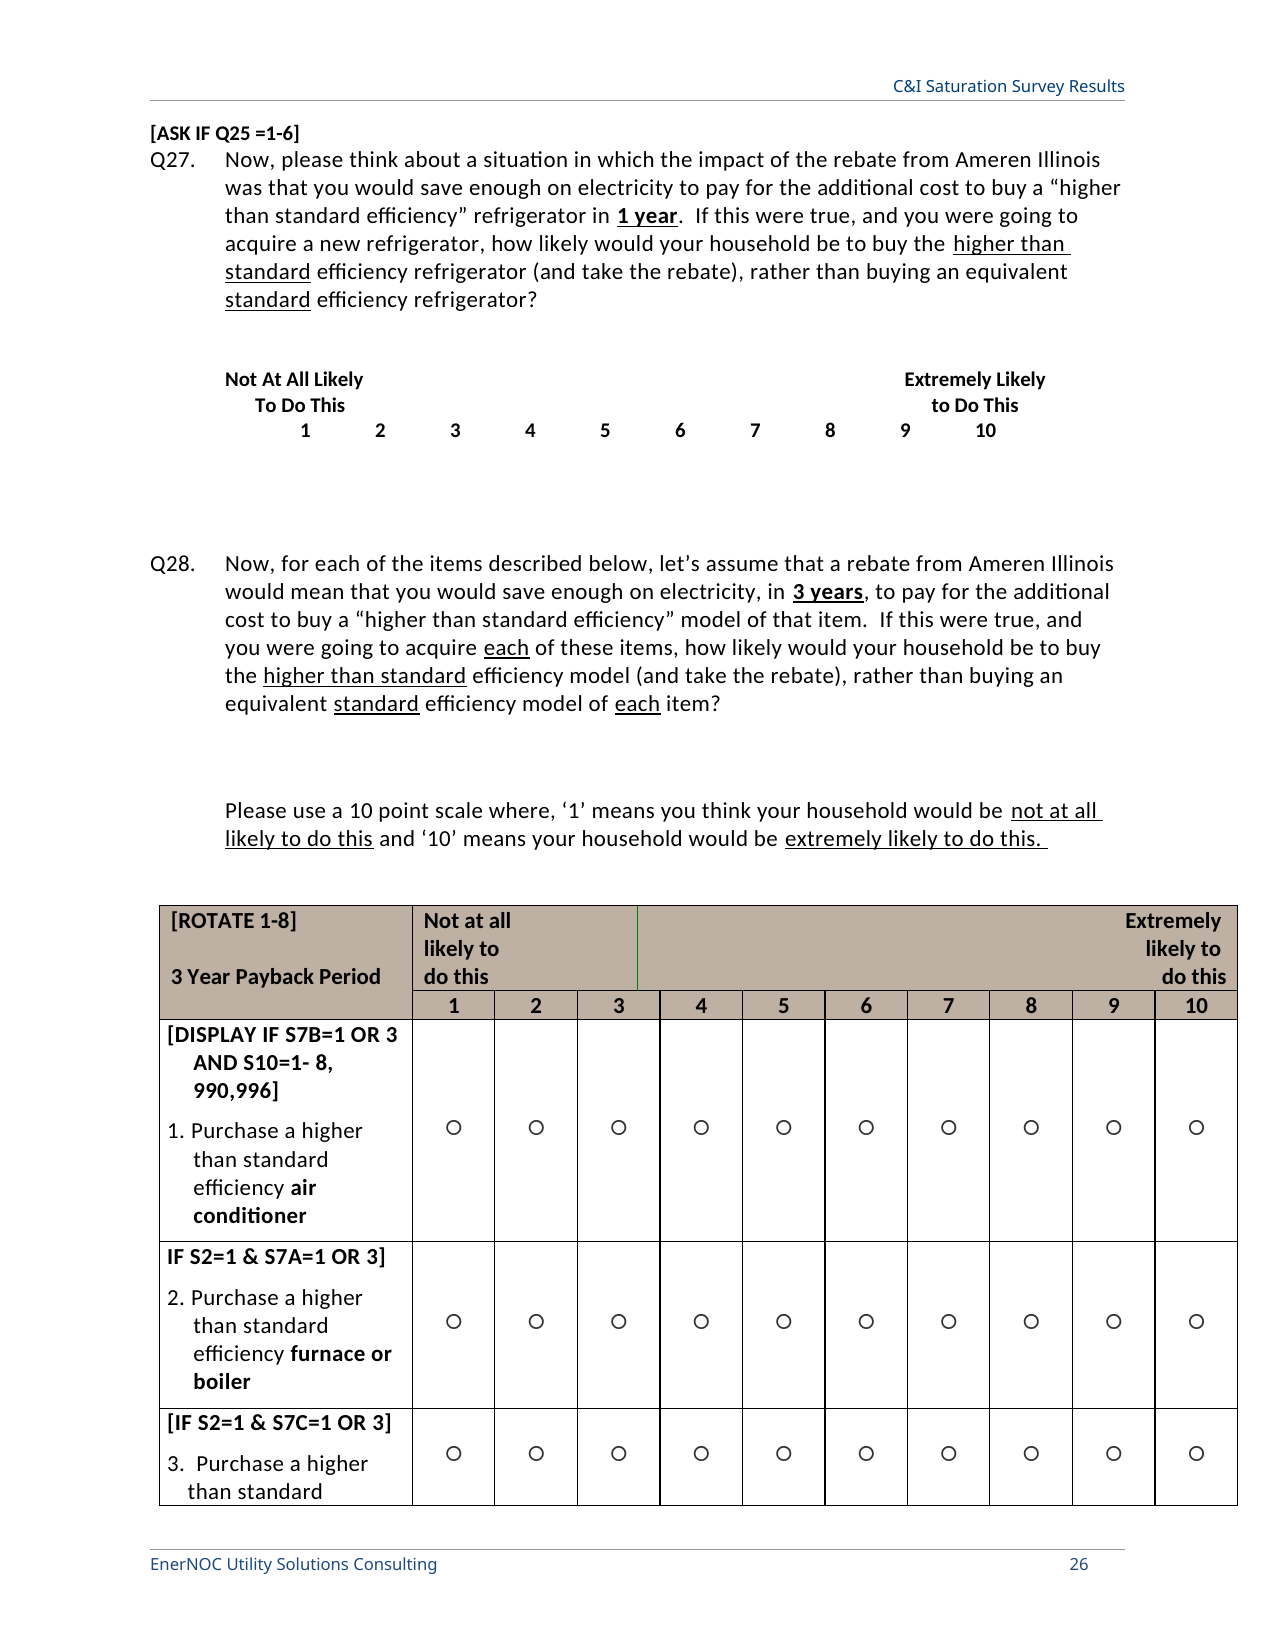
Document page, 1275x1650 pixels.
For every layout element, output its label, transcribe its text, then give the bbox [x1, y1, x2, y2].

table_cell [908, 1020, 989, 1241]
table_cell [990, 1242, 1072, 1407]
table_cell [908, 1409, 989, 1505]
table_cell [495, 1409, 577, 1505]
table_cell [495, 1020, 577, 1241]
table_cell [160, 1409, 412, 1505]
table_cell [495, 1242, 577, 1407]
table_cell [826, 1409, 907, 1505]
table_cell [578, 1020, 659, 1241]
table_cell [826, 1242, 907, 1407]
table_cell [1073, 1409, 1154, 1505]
text To Do This to Do This [225, 392, 1125, 417]
text Q28. Now, for each of the items described below, let’s assume that a rebate from Ameren Illinois would mean that you would save enough on electricity, in 3 years, to pay for the additional cost to buy a “higher than standard efficiency” model of that item. If this were true, and you were going to acquire each of these items, how likely would your household be to buy the higher than standard efficiency model (and take the rebate), rather than buying an equivalent standard efficiency model of each item? [150, 549, 1125, 717]
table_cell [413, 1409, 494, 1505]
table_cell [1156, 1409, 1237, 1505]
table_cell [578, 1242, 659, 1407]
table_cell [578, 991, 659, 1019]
text 1 2 3 4 5 6 7 8 9 10 [225, 417, 1125, 443]
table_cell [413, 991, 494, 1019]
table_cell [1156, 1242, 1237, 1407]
text Q27. Now, please think about a situation in which the impact of the rebate from Ameren Illinois was that you would save enough on electricity to pay for the additional cost to buy a “higher than standard efficiency” refrigerator in 1 year. If this were true, and you were going to acquire a new refrigerator, how likely would your household be to buy the higher than standard efficiency refrigerator (and take the rebate), rather than buying an equivalent standard efficiency refrigerator? [150, 145, 1125, 313]
text Not At All Likely Extremely Likely [225, 367, 1125, 392]
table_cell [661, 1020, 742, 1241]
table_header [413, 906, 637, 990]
text Please use a 10 point scale where, ‘1’ means you think your household would be not at all likely to do this and ‘10’ means your household would be extremely likely to do this. [225, 796, 1125, 852]
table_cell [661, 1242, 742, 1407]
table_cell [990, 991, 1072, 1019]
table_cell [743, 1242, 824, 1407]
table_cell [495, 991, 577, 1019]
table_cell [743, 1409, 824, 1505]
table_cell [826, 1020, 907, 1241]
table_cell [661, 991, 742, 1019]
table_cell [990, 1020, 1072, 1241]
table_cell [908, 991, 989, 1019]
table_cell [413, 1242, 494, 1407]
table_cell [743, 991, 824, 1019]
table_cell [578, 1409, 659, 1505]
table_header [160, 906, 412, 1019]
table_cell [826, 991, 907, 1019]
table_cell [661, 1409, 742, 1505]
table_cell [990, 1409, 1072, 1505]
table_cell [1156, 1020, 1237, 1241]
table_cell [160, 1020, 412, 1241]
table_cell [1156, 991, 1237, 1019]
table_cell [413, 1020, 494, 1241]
text [ASK IF Q25 =1-6] [150, 120, 1125, 145]
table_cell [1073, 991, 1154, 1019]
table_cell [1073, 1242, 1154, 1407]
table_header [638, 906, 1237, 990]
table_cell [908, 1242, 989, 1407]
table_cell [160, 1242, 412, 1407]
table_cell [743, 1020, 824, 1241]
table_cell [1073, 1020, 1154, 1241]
